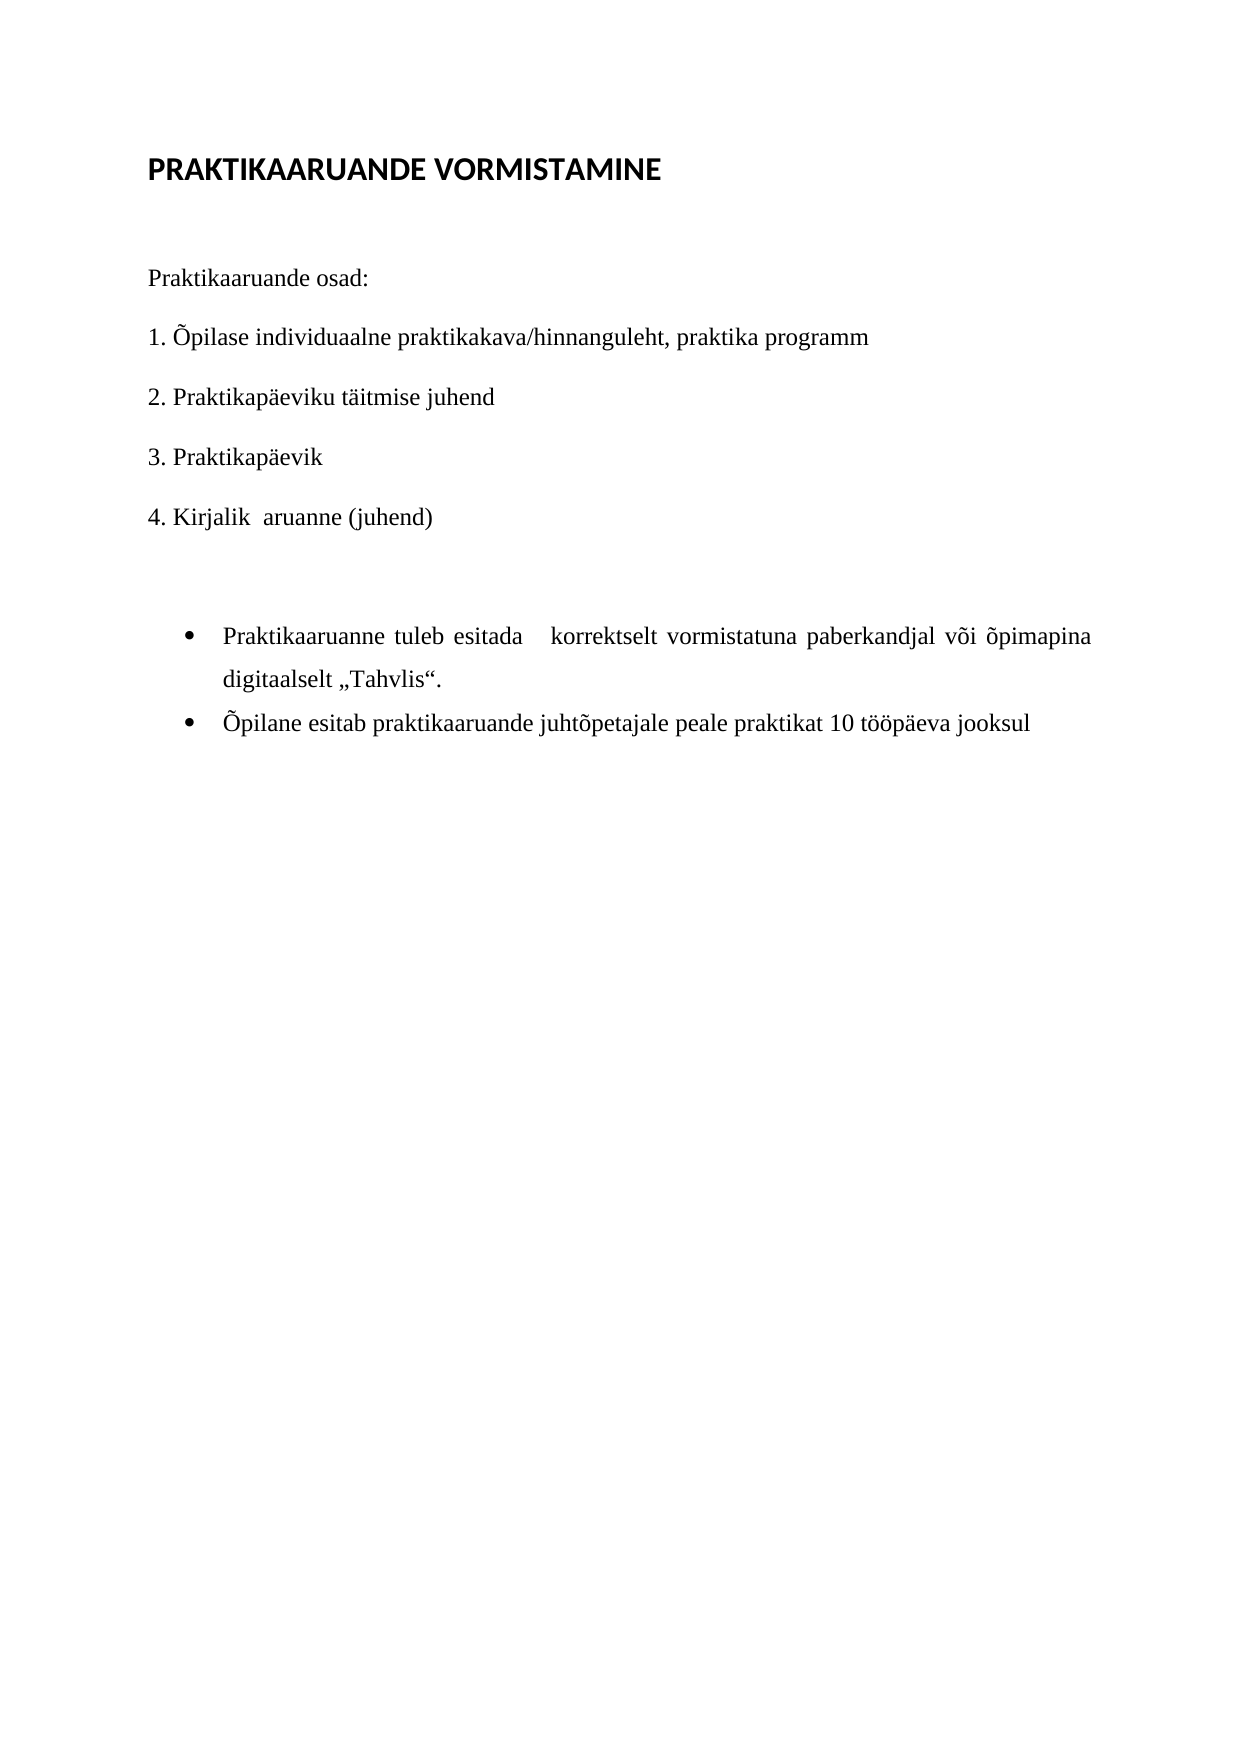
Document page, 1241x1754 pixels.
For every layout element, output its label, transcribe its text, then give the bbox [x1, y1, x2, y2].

list Õpilane esitab praktikaaruande juhtõpetajale peale praktikat 10 tööpäeva jooksul [185, 708, 1093, 736]
text Praktikaaruande osad: [148, 263, 1093, 291]
text 3. Praktikapäevik [148, 442, 1093, 471]
subtitle PRAKTIKAARUANDE VORMISTAMINE [148, 148, 1093, 188]
text 4. Kirjalik aruanne (juhend) [148, 502, 1093, 531]
text 2. Praktikapäeviku täitmise juhend [148, 382, 1093, 411]
text 1. Õpilase individuaalne praktikakava/hinnanguleht, praktika programm [148, 322, 1093, 351]
list Praktikaaruanne tuleb esitada korrektselt vormistatuna paberkandjal või õpimapina digitaalselt „Tahvlis“. [185, 621, 1093, 693]
